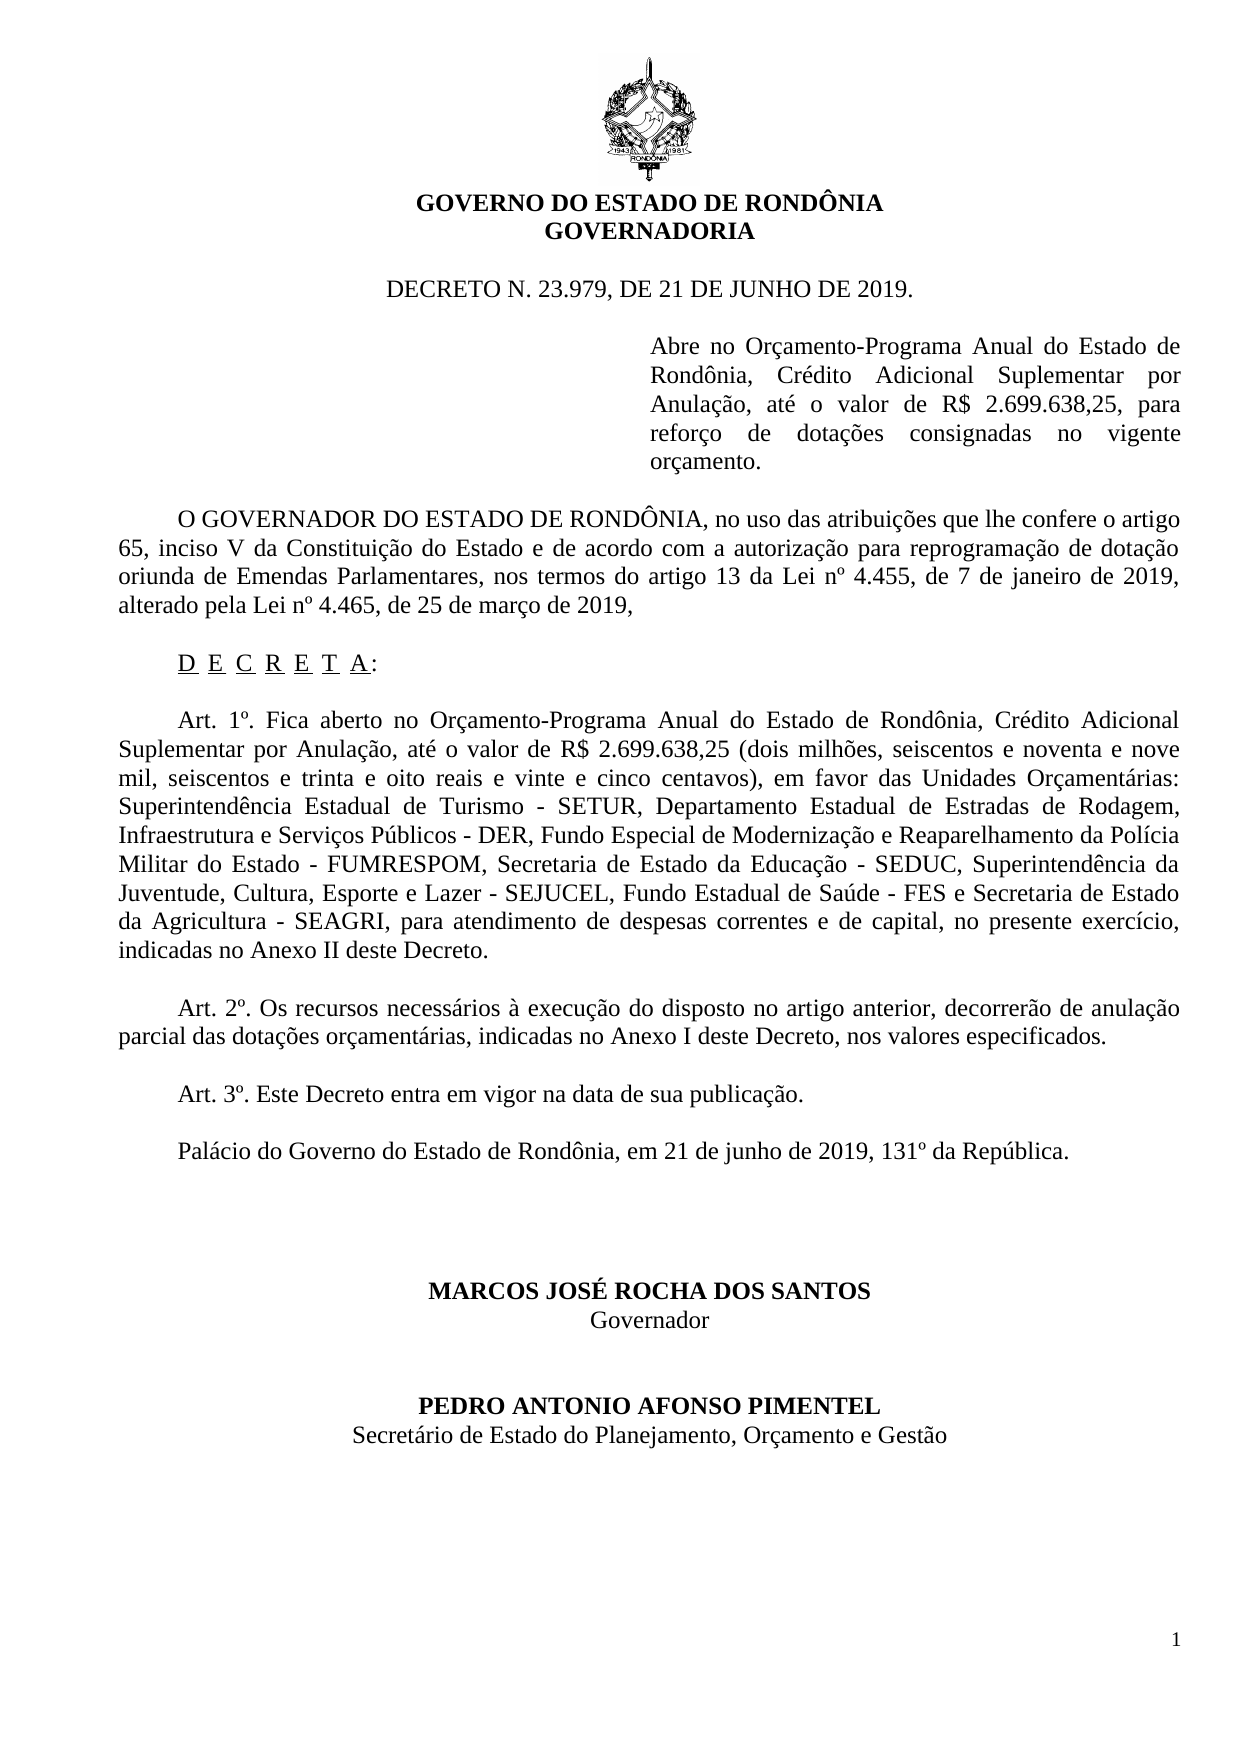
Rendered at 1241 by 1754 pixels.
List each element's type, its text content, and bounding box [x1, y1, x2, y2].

text Abre no Orçamento-Programa Anual do Estado de Rondônia, Crédito Adicional Suplementar por Anulação, até o valor de R$ 2.699.638,25, para reforço de dotações consignadas no vigente orçamento. [650, 331, 1181, 475]
text DECRETO N. 23.979, DE 21 DE JUNHO DE 2019. [118, 274, 1181, 303]
text Art. 3º. Este Decreto entra em vigor na data de sua publicação. [118, 1079, 1181, 1108]
text Art. 1º. Fica aberto no Orçamento-Programa Anual do Estado de Rondônia, Crédito Adicional Suplementar por Anulação, até o valor de R$ 2.699.638,25 (dois milhões, seiscentos e noventa e nove mil, seiscentos e trinta e oito reais e vinte e cinco centavos), em favor das Unidades Orçamentárias: Superintendência Estadual de Turismo - SETUR, Departamento Estadual de Estradas de Rodagem, Infraestrutura e Serviços Públicos - DER, Fundo Especial de Modernização e Reaparelhamento da Polícia Militar do Estado - FUMRESPOM, Secretaria de Estado da Educação - SEDUC, Superintendência da Juventude, Cultura, Esporte e Lazer - SEJUCEL, Fundo Estadual de Saúde - FES e Secretaria de Estado da Agricultura - SEAGRI, para atendimento de despesas correntes e de capital, no presente exercício, indicadas no Anexo II deste Decreto. [118, 705, 1181, 964]
text MARCOS JOSÉ ROCHA DOS SANTOS Governador PEDRO ANTONIO AFONSO PIMENTEL Secretário de Estado do Planejamento, Orçamento e Gestão [118, 1248, 1181, 1535]
text D E C R E T A: [118, 648, 1181, 676]
text Palácio do Governo do Estado de Rondônia, em 21 de junho de 2019, 131º da República. [118, 1136, 1181, 1165]
text Art. 2º. Os recursos necessários à execução do disposto no artigo anterior, decorrerão de anulação parcial das dotações orçamentárias, indicadas no Anexo I deste Decreto, nos valores especificados. [118, 993, 1181, 1050]
text O GOVERNADOR DO ESTADO DE RONDÔNIA, no uso das atribuições que lhe confere o artigo 65, inciso V da Constituição do Estado e de acordo com a autorização para reprogramação de dotação oriunda de Emendas Parlamentares, nos termos do artigo 13 da Lei nº 4.455, de 7 de janeiro de 2019, alterado pela Lei nº 4.465, de 25 de março de 2019, [118, 504, 1181, 619]
